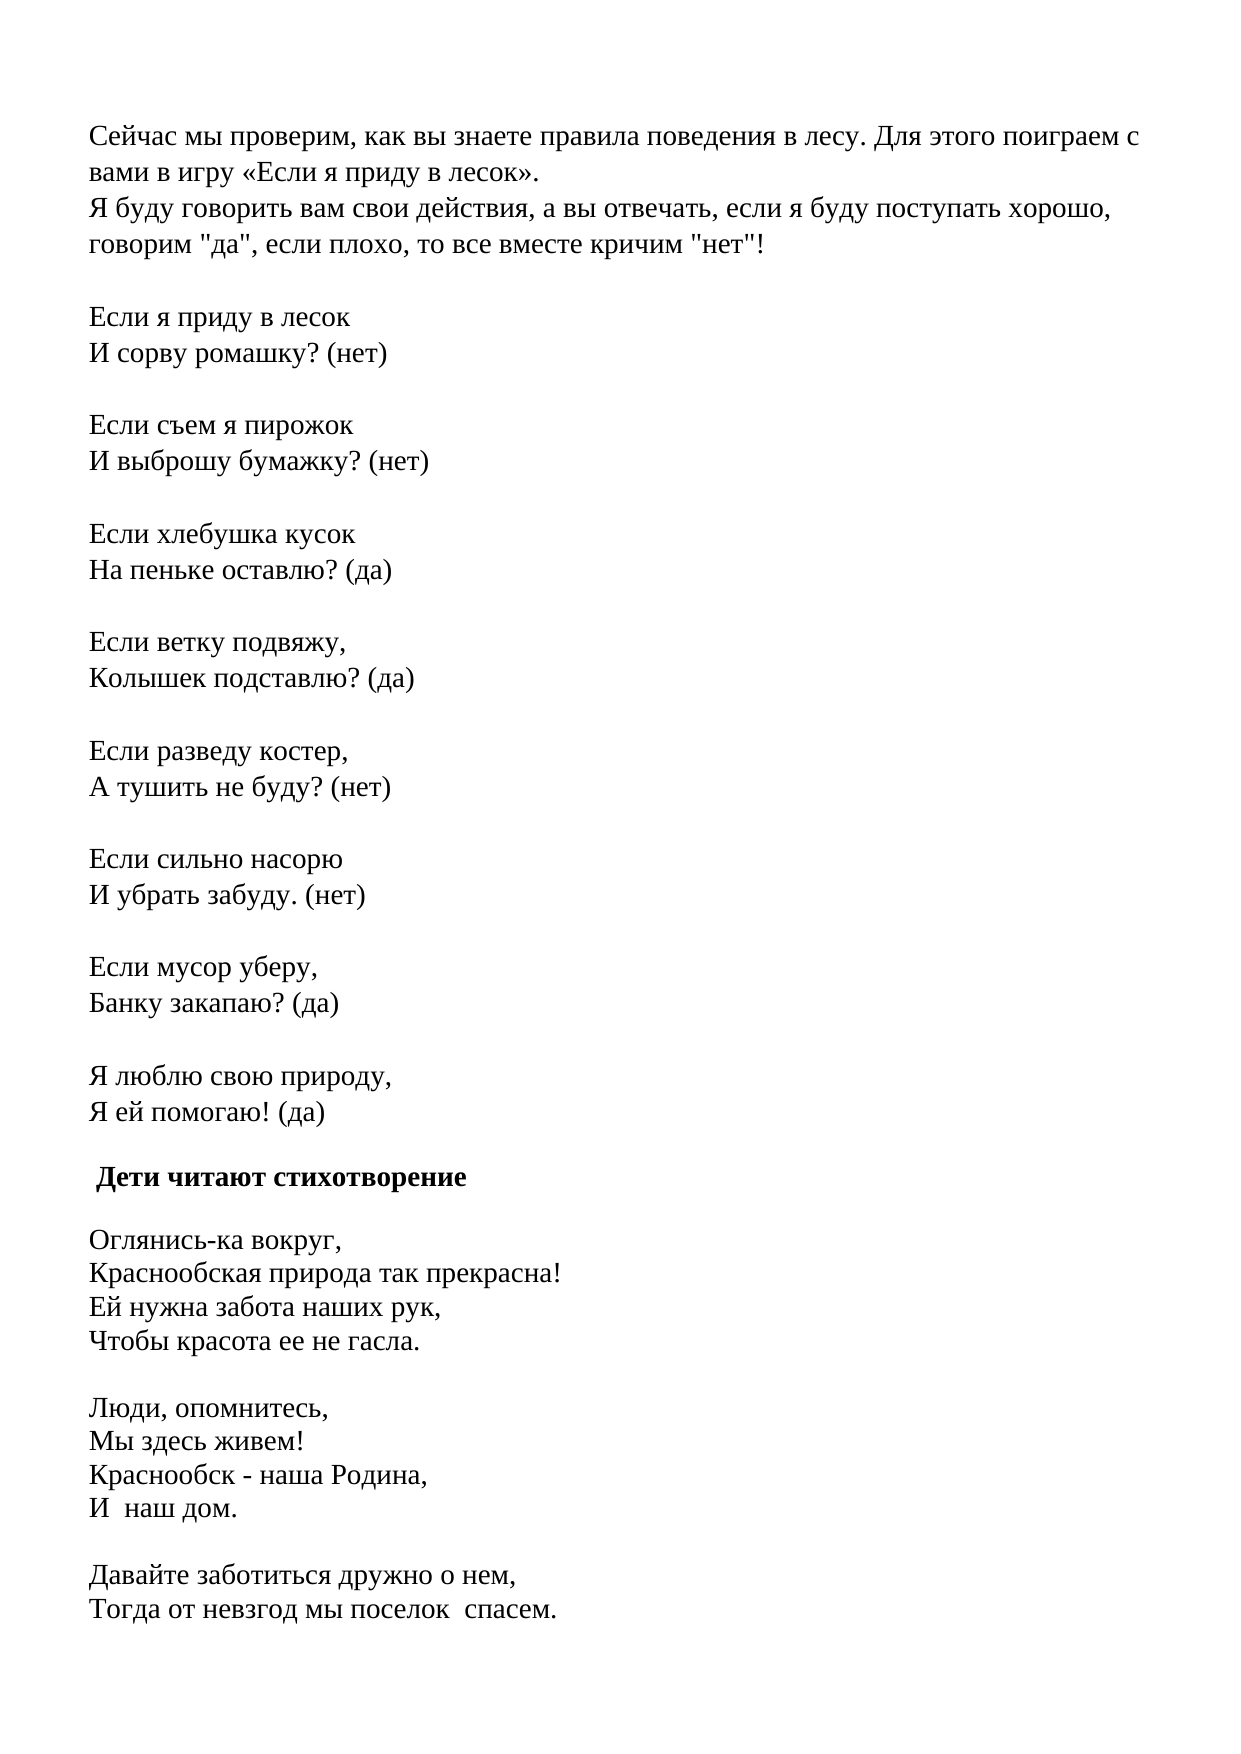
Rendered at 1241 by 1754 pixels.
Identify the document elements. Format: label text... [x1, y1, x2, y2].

text Дети читают стихотворение [88, 1159, 1181, 1193]
text Сейчас мы проверим, как вы знаете правила поведения в лесу. Для этого поиграем с вами в игру «Если я приду в лесок». [88, 118, 1181, 188]
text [88, 1222, 1181, 1624]
text Я буду говорить вам свои действия, а вы отвечать, если я буду поступать хорошо, говорим "да", если плохо, то все вместе кричим "нет"! Если я приду в лесок И сорву ромашку? (нет) Если съем я пирожок И выброшу бумажку? (нет) Если хлебушка кусок На пеньке оставлю? (да) Если ветку подвяжу, Колышек подставлю? (да) Если разведу костер, А тушить не буду? (нет) Если сильно насорю И убрать забуду. (нет) Если мусор уберу, Банку закапаю? (да) Я люблю свою природу, Я ей помогаю! (да) [88, 190, 1181, 1128]
